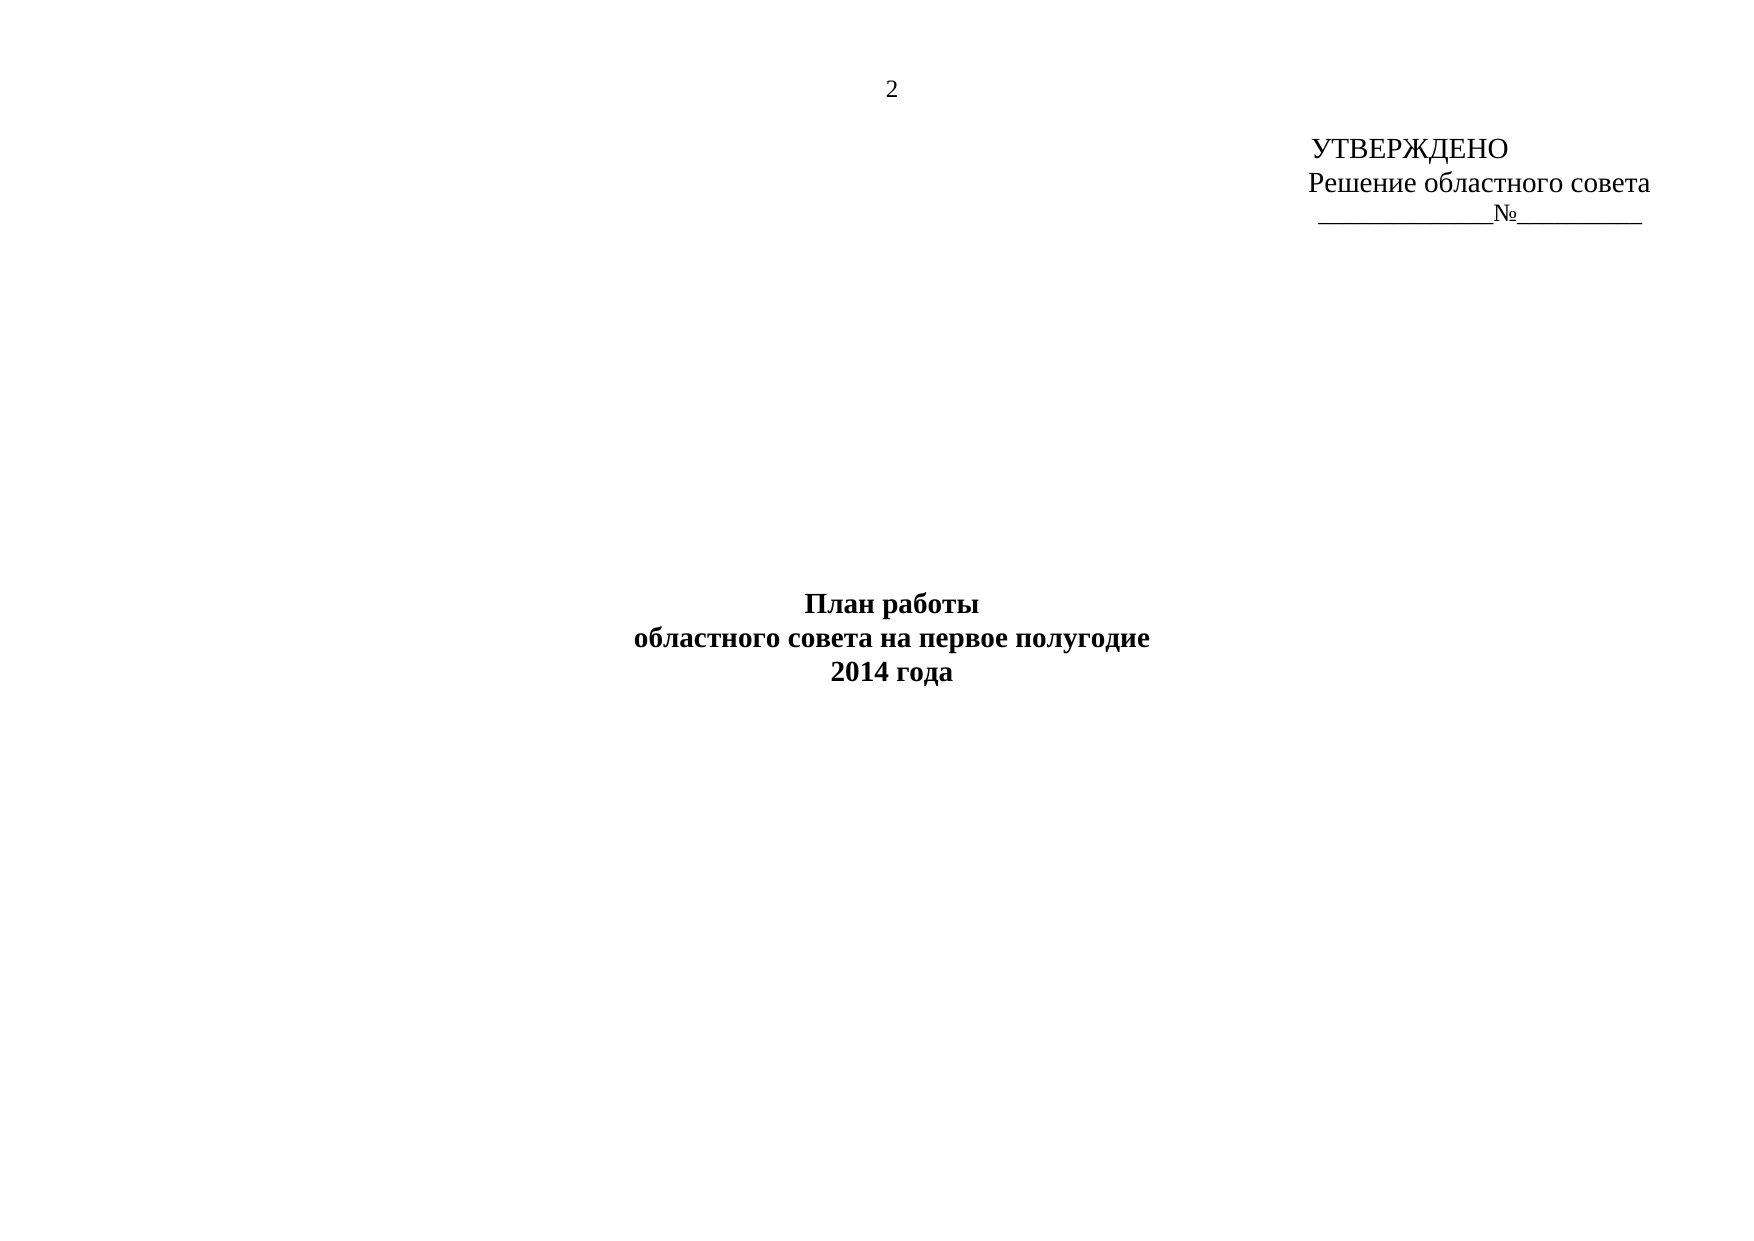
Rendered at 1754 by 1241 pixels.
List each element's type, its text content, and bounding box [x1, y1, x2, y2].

text Решение областного совета [118, 165, 1665, 198]
text УТВЕРЖДЕНО [118, 131, 1665, 165]
text ______________№__________ [118, 198, 1665, 227]
text областного совета на первое полугодие [118, 620, 1665, 654]
text План работы [118, 587, 1665, 620]
text 2014 года [118, 654, 1665, 687]
